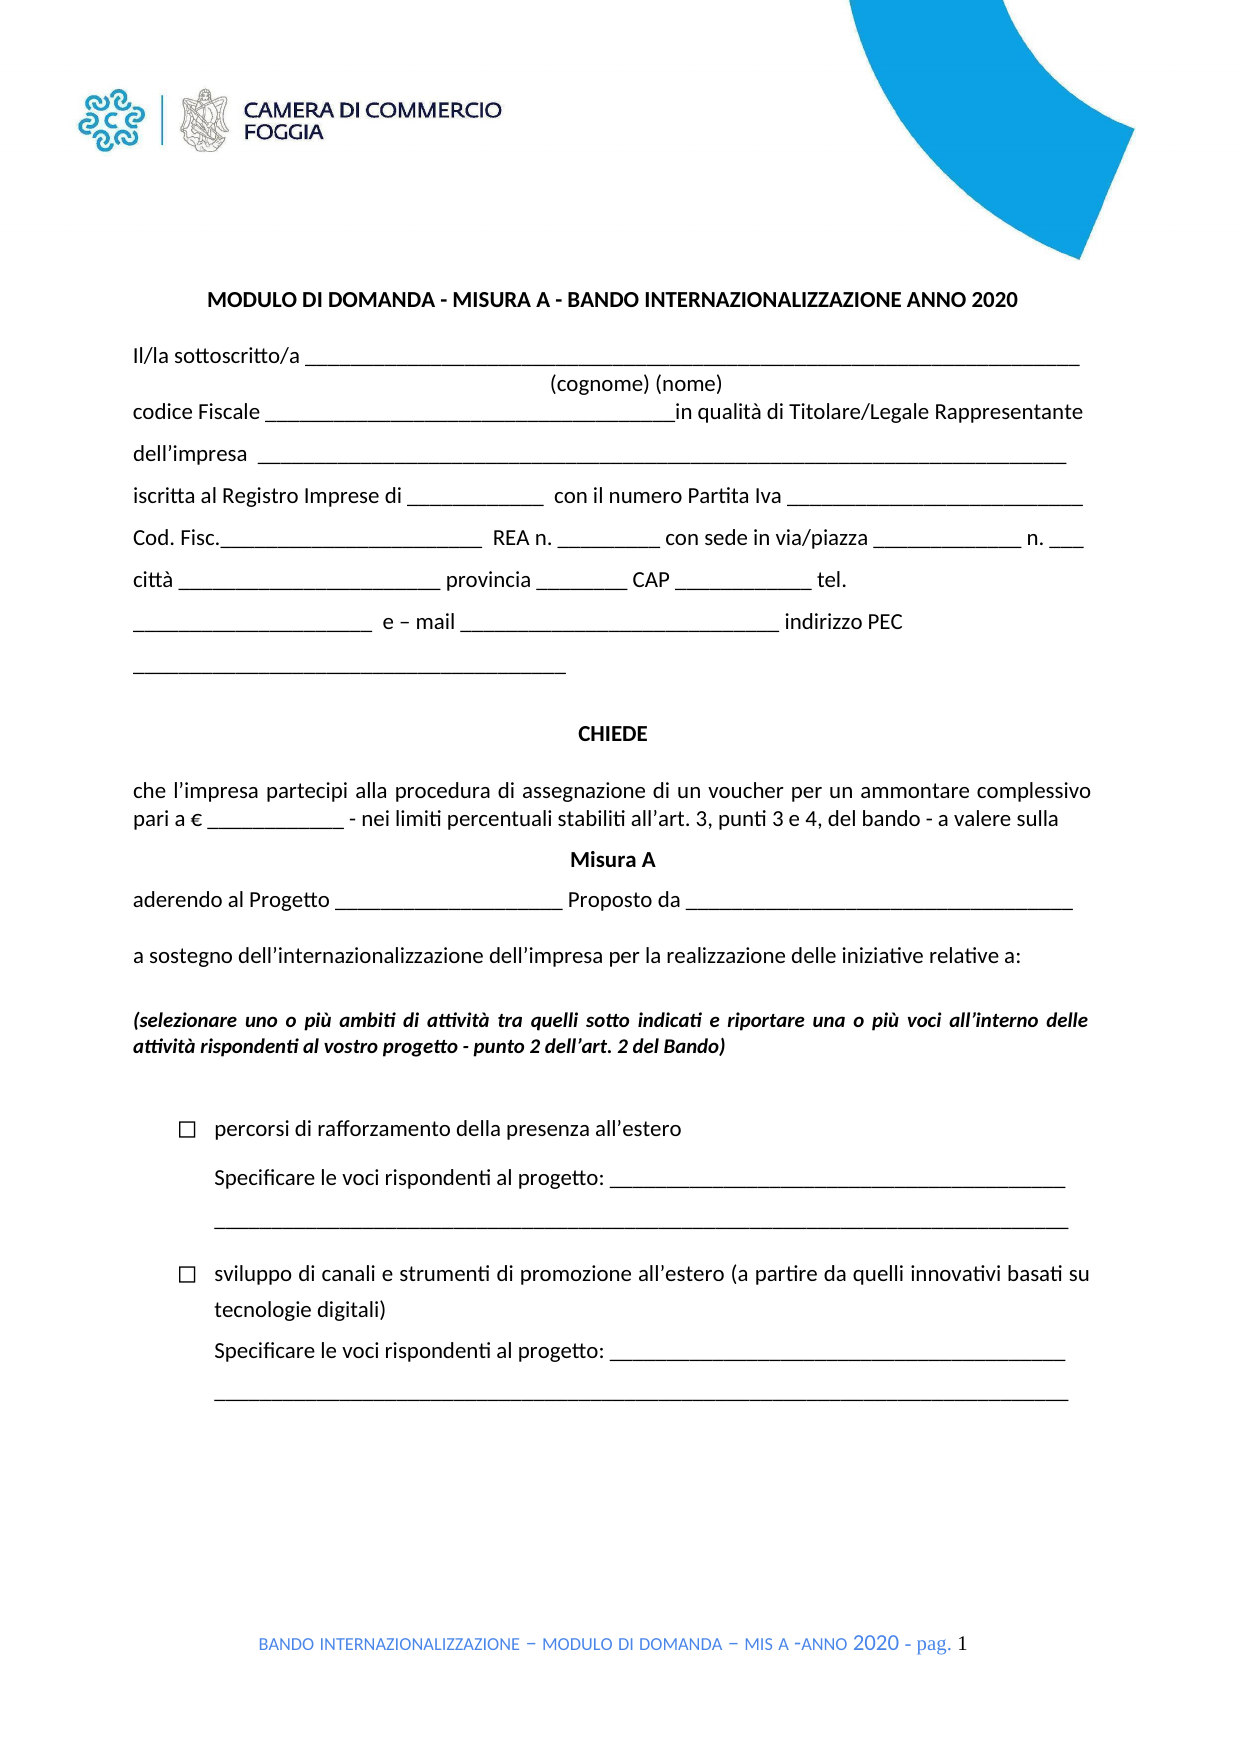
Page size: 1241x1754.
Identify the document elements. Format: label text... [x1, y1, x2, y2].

text Il/la sottoscritto/a ____________________________________________________________________ [133, 341, 1093, 369]
text (cognome) (nome) [133, 369, 1093, 397]
text Specificare le voci rispondenti al progetto: ________________________________________ [214, 1336, 1093, 1364]
list sviluppo di canali e strumenti di promozione all’estero (a partire da quelli innovativi basati su tecnologie digitali) [177, 1244, 1093, 1323]
text ___________________________________________________________________________ [214, 1204, 1093, 1232]
text Specificare le voci rispondenti al progetto: ________________________________________ [214, 1163, 1093, 1191]
text che l’impresa partecipi alla procedura di assegnazione di un voucher per un ammontare complessivo pari a € ____________ - nei limiti percentuali stabiliti all’art. 3, punti 3 e 4, del bando - a valere sulla [133, 776, 1093, 832]
picture [0, 0, 1241, 261]
text CHIEDE [133, 719, 1093, 748]
text MODULO DI DOMANDA - MISURA A - BANDO INTERNAZIONALIZZAZIONE ANNO 2020 [133, 285, 1093, 313]
text Misura A [133, 845, 1093, 873]
list percorsi di rafforzamento della presenza all’estero [177, 1099, 1093, 1151]
text codice Fiscale ____________________________________in qualità di Titolare/Legale Rappresentante dell’impresa _______________________________________________________________________ iscritta al Registro Imprese di ____________ con il numero Partita Iva __________________________ Cod. Fisc._______________________ REA n. _________ con sede in via/piazza _____________ n. ___ città _______________________ provincia ________ CAP ____________ tel. _____________________ e – mail ____________________________ indirizzo PEC ______________________________________ [133, 397, 1093, 677]
text a sostegno dell’internazionalizzazione dell’impresa per la realizzazione delle iniziative relative a: [133, 941, 1093, 969]
text aderendo al Progetto ____________________ Proposto da __________________________________ [133, 885, 1093, 913]
text (selezionare uno o più ambiti di attività tra quelli sotto indicati e riportare una o più voci all’interno delle attività rispondenti al vostro progetto - punto 2 dell’art. 2 del Bando) [133, 1007, 1093, 1058]
text ___________________________________________________________________________ [214, 1377, 1093, 1404]
